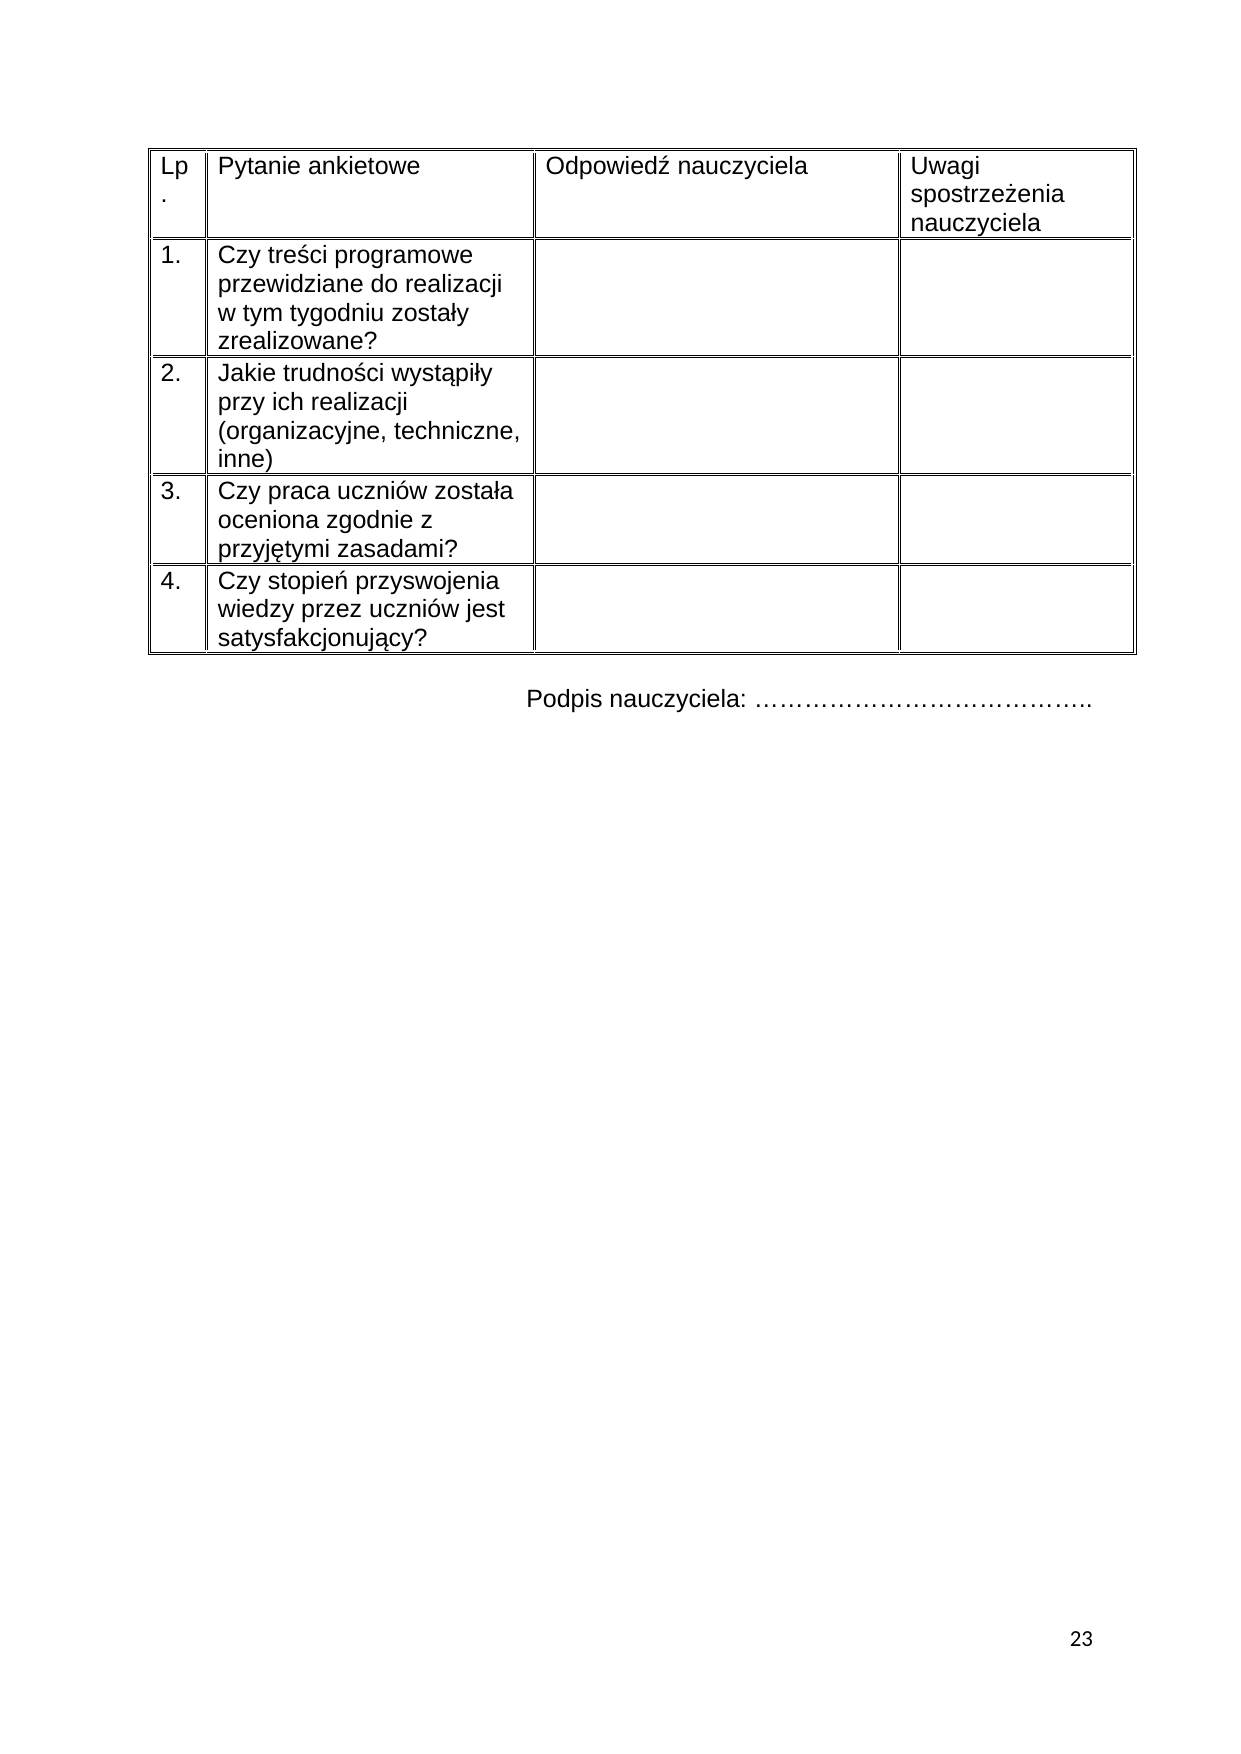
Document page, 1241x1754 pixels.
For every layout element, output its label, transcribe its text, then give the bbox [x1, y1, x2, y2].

text Podpis nauczyciela: ………………………………….. [148, 684, 1093, 713]
table_cell [536, 358, 898, 473]
table_header Pytanie ankietowe [206, 151, 534, 237]
table_cell Jakie trudności wystąpiły przy ich realizacji (organizacyjne, techniczne, inne) [208, 358, 533, 473]
table_header Lp. [151, 151, 206, 237]
table_cell [899, 355, 1135, 473]
table_cell [534, 566, 899, 652]
table_cell 3. [149, 473, 206, 563]
table_cell 1. [149, 237, 206, 355]
table_header Odpowiedź nauczyciela [534, 151, 899, 237]
table_cell [899, 237, 1135, 355]
table_cell [899, 563, 1133, 652]
table_cell Czy praca uczniów została oceniona zgodnie z przyjętymi zasadami? [208, 476, 533, 563]
table_cell Czy treści programowe przewidziane do realizacji w tym tygodniu zostały zrealizowane? [208, 240, 533, 355]
table_header Uwagi spostrzeżenia nauczyciela [899, 151, 1133, 237]
table_cell 2. [149, 355, 206, 473]
table_cell Czy stopień przyswojenia wiedzy przez uczniów jest satysfakcjonujący? [206, 566, 534, 652]
table_cell 4. [151, 563, 206, 652]
table_cell [899, 473, 1135, 563]
table_cell [536, 476, 898, 563]
table_cell [536, 240, 898, 355]
